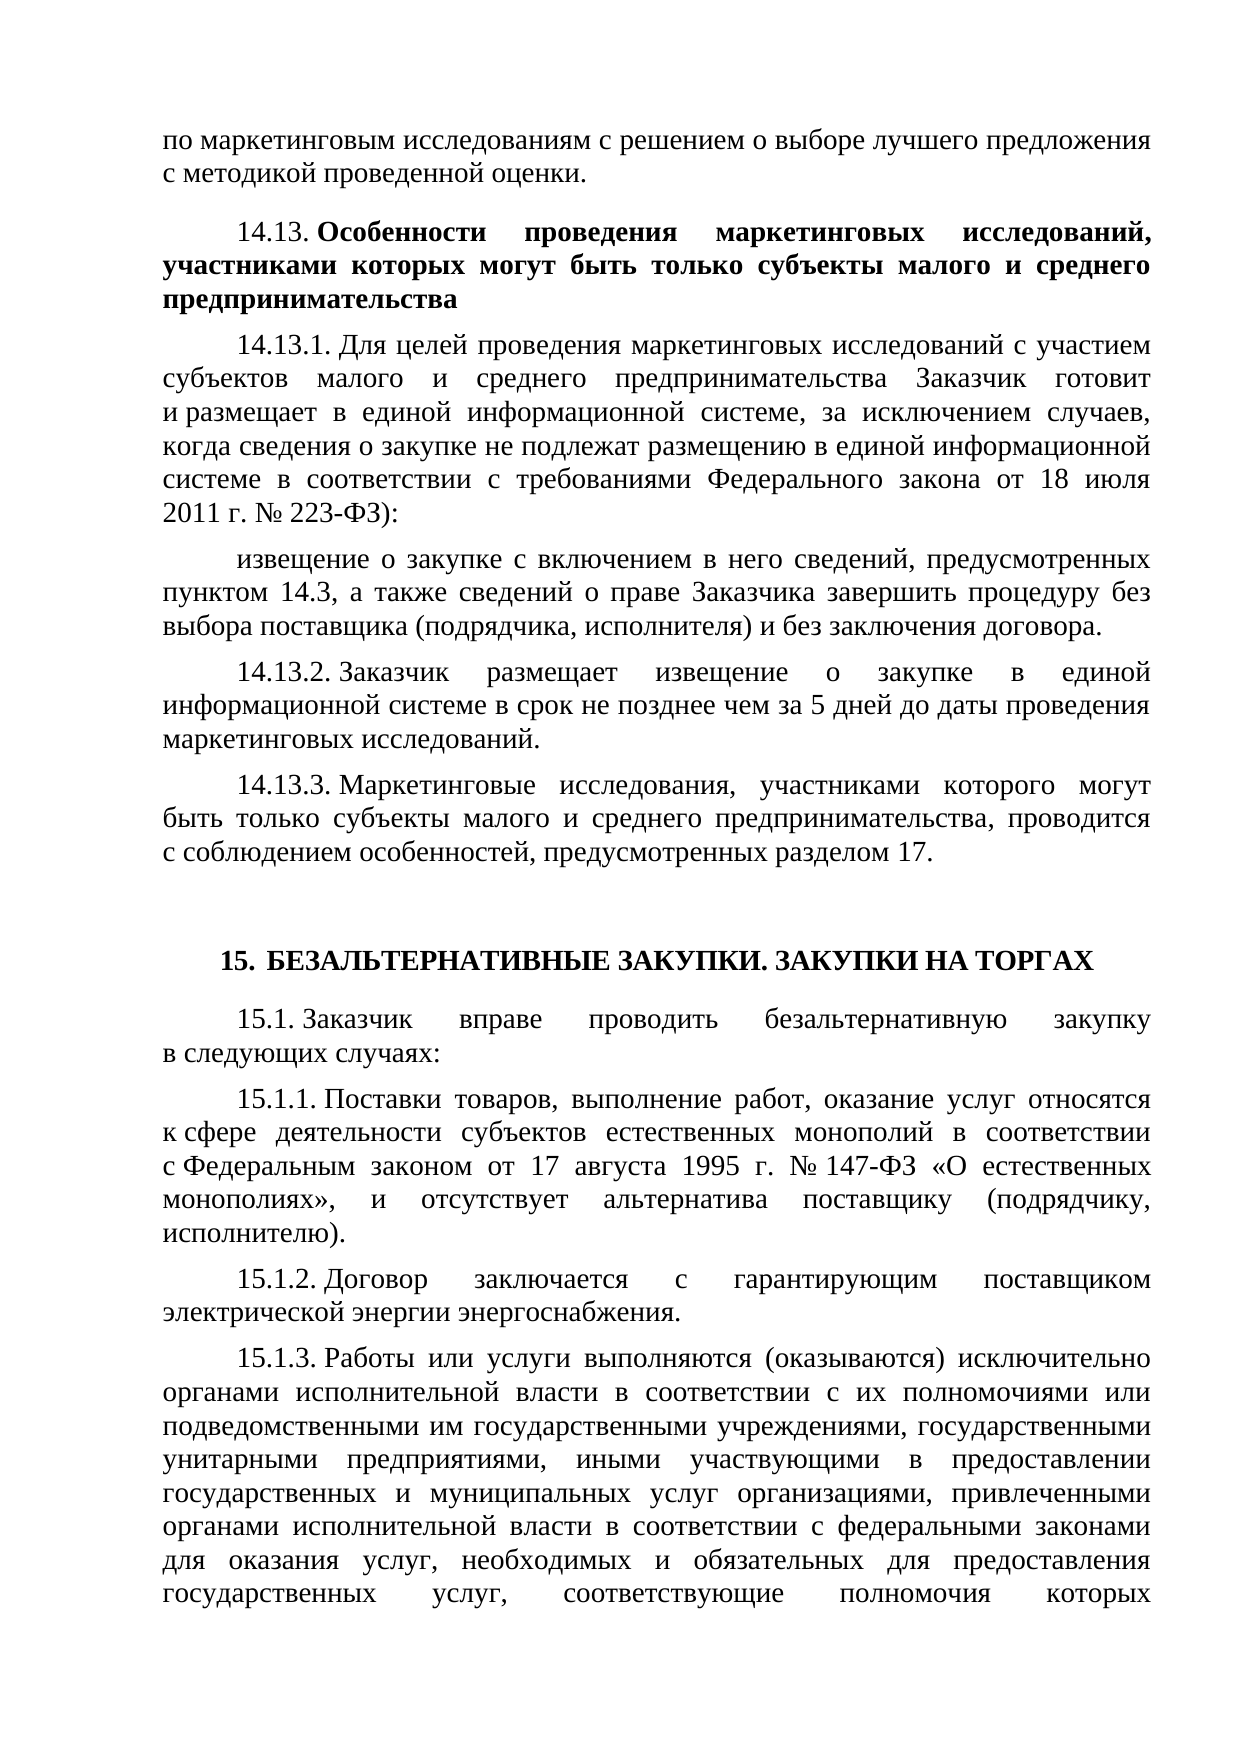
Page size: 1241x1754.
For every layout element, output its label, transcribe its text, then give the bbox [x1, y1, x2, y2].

text извещение о закупке с включением в него сведений, предусмотренных пунктом 14.3, а также сведений о праве Заказчика завершить процедуру без выбора поставщика (подрядчика, исполнителя) и без заключения договора. [162, 541, 1152, 641]
list Поставки товаров, выполнение работ, оказание услуг относятся к сфере деятельности субъектов естественных монополий в соответствии с Федеральным законом от 17 августа 1995 г. № 147-ФЗ «О естественных монополиях», и отсутствует альтернатива поставщику (подрядчику, исполнителю). [162, 1081, 1152, 1248]
subtitle БЕЗАЛЬТЕРНАТИВНЫЕ ЗАКУПКИ. ЗАКУПКИ НА ТОРГАХ [162, 943, 1152, 976]
list Договор заключается с гарантирующим поставщиком электрической энергии энергоснабжения. [162, 1261, 1152, 1328]
subtitle Особенности проведения маркетинговых исследований, участниками которых могут быть только субъекты малого и среднего предпринимательства [162, 214, 1152, 314]
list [162, 122, 1152, 189]
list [162, 1341, 1152, 1609]
list Заказчик вправе проводить безальтернативную закупку в следующих случаях: [162, 1001, 1152, 1068]
list Для целей проведения маркетинговых исследований с участием субъектов малого и среднего предпринимательства Заказчик готовит и размещает в единой информационной системе, за исключением случаев, когда сведения о закупке не подлежат размещению в единой информационной системе в соответствии с требованиями Федерального закона от 18 июля 2011 г. № 223-ФЗ): [162, 327, 1152, 528]
list Маркетинговые исследования, участниками которого могут быть только субъекты малого и среднего предпринимательства, проводится с соблюдением особенностей, предусмотренных разделом 17. [162, 767, 1152, 868]
list Заказчик размещает извещение о закупке в единой информационной системе в срок не позднее чем за 5 дней до даты проведения маркетинговых исследований. [162, 654, 1152, 754]
